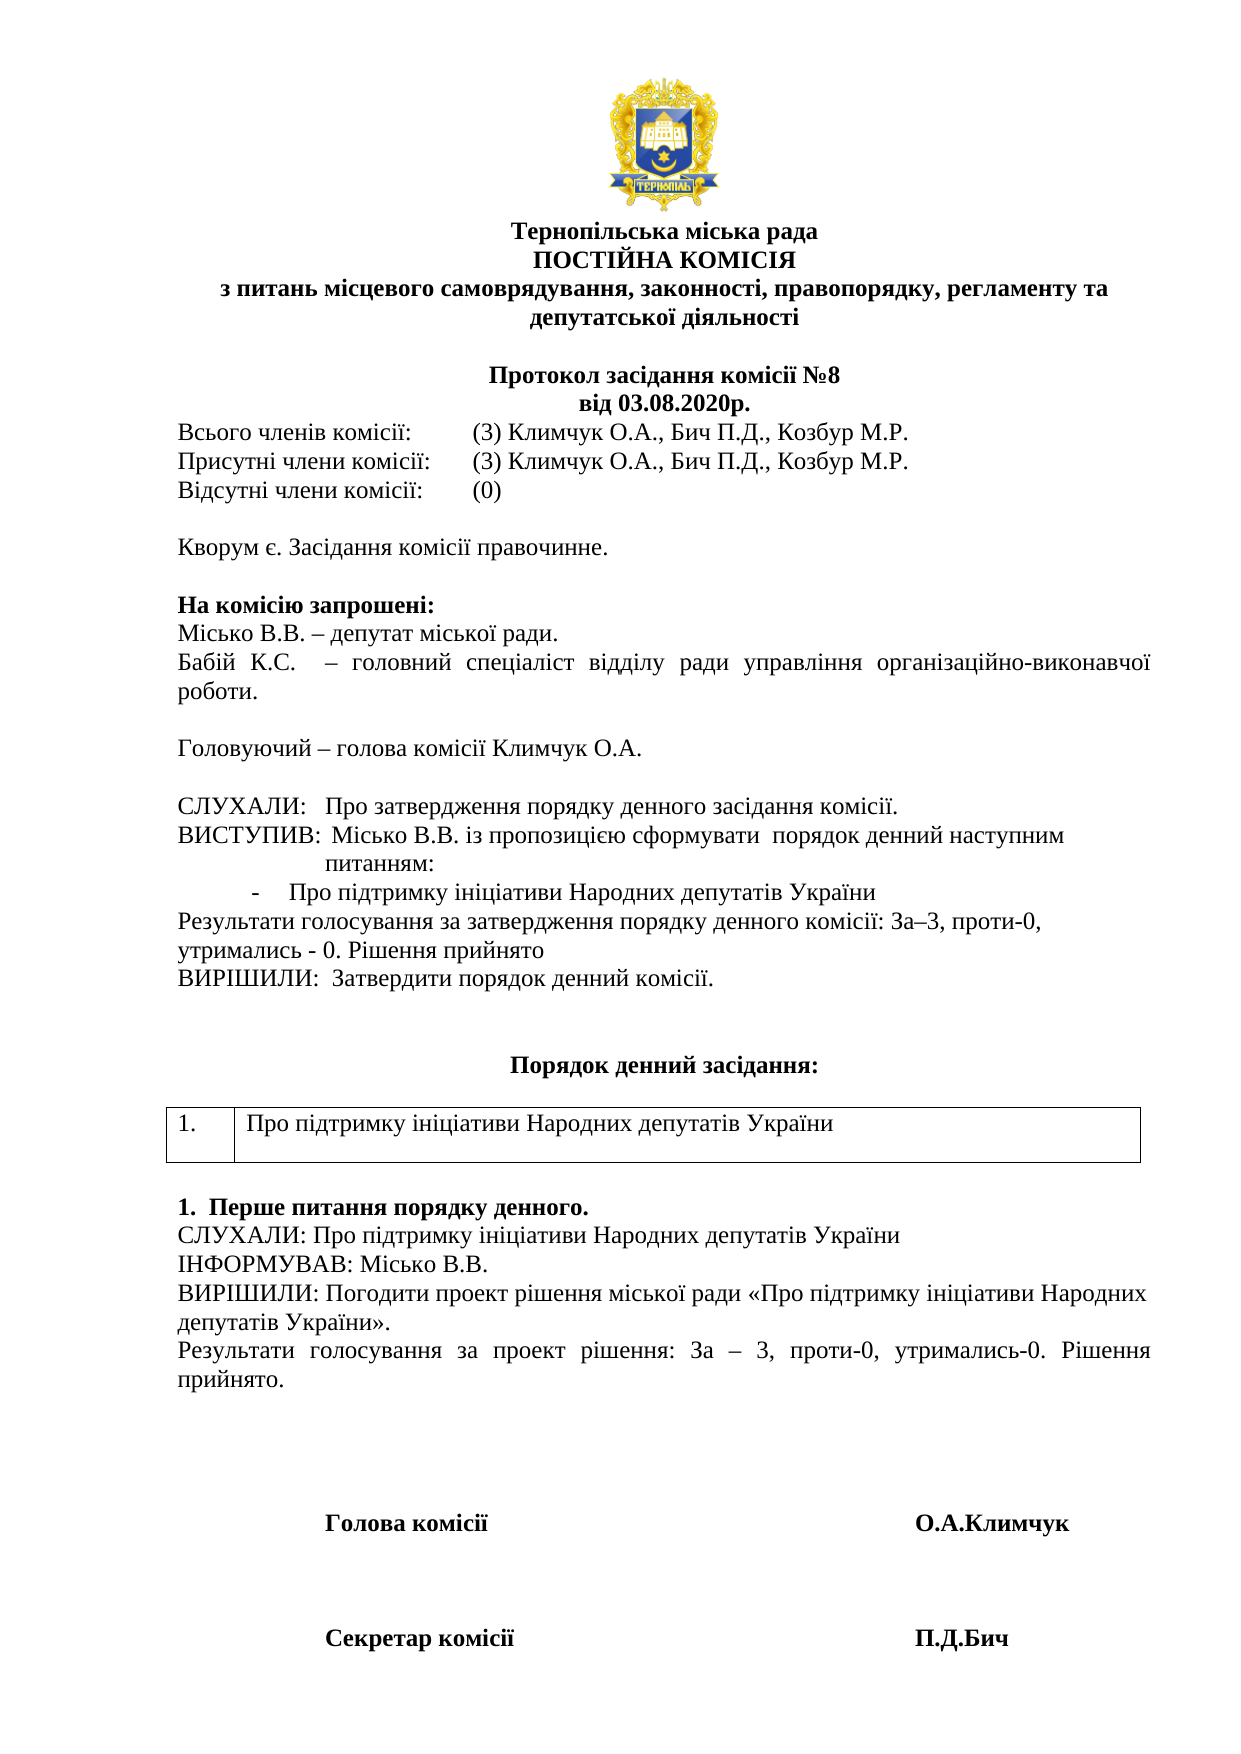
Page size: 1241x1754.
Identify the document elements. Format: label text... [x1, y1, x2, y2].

text Голова комісії О.А.Климчук [177, 1508, 1093, 1537]
text Головуючий – голова комісії Климчук О.А. [177, 733, 1152, 762]
text депутатів України». [177, 1307, 1152, 1335]
text ВИСТУПИВ: Місько В.В. із пропозицією сформувати порядок денний наступним питанням: [177, 820, 1152, 877]
text ІНФОРМУВАВ: Місько В.В. [177, 1249, 1152, 1278]
table_header [167, 1108, 234, 1162]
text від 03.08.2020р. [177, 388, 1152, 417]
text Результати голосування за затвердження порядку денного комісії: За–3, проти-0, утримались - 0. Рішення прийнято [177, 906, 1152, 963]
text Протокол засідання комісії №8 [177, 360, 1152, 388]
text Присутні члени комісії: (3) Климчук О.А., Бич П.Д., Козбур М.Р. [177, 446, 1152, 475]
text СЛУХАЛИ: Про підтримку ініціативи Народних депутатів України [177, 1220, 1152, 1249]
picture [595, 73, 734, 216]
text Порядок денний засідання: [177, 1050, 1152, 1078]
text з питань місцевого самоврядування, законності, правопорядку, регламенту та депутатської діяльності [177, 273, 1152, 331]
text Бабій К.С. – головний спеціаліст відділу ради управління організаційно-виконавчої роботи. [177, 647, 1152, 705]
table_header Про підтримку ініціативи Народних депутатів України [235, 1108, 1140, 1162]
text ВИРІШИЛИ: Затвердити порядок денний комісії. [177, 963, 1152, 992]
text Відсутні члени комісії: (0) [177, 475, 1152, 503]
text ВИРІШИЛИ: Погодити проект рішення міської ради «Про підтримку ініціативи Народних [177, 1278, 1152, 1307]
text Всього членів комісії: (3) Климчук О.А., Бич П.Д., Козбур М.Р. [177, 417, 1152, 446]
text Кворум є. Засідання комісії правочинне. [177, 532, 1152, 561]
text На комісію запрошені: [177, 590, 1152, 618]
text ПОСТІЙНА КОМІСІЯ [177, 245, 1152, 273]
text СЛУХАЛИ: Про затвердження порядку денного засідання комісії. [177, 791, 1152, 820]
text Результати голосування за проект рішення: За – 3, проти-0, утримались-0. Рішення прийнято. [177, 1335, 1152, 1393]
text Тернопільська міська рада [177, 216, 1152, 245]
subtitle Місько В.В. – депутат міської ради. [177, 618, 1152, 647]
text 1. Перше питання порядку денного. [177, 1192, 1152, 1220]
list Про підтримку ініціативи Народних депутатів України [251, 877, 1152, 906]
text Секретар комісії П.Д.Бич [177, 1623, 1093, 1652]
